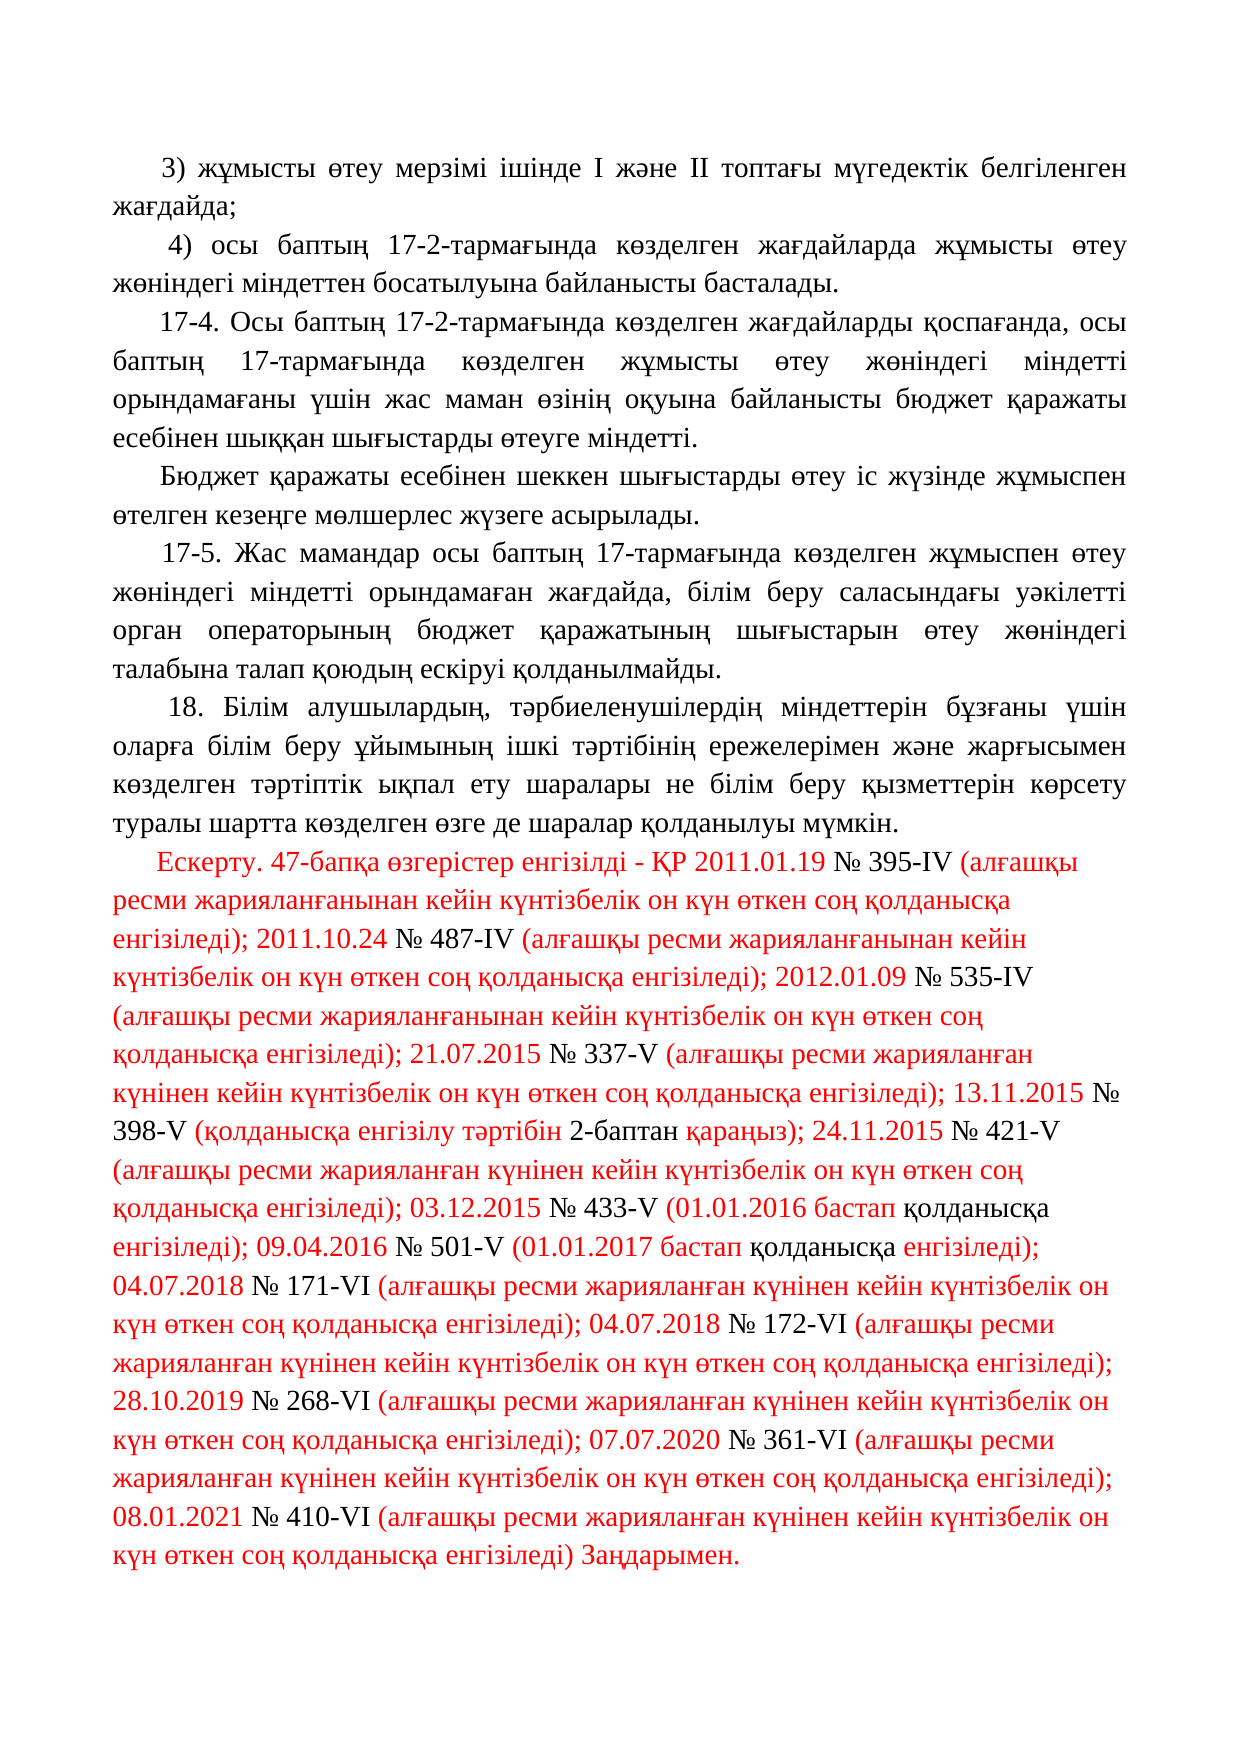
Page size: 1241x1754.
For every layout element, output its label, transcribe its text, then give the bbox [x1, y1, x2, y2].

text 4) осы баптың 17-2-тармағында көзделген жағдайларда жұмысты өтеу жөніндегі міндеттен босатылуына байланысты басталады. [112, 227, 1128, 299]
text 3) жұмысты өтеу мерзімі ішінде І және ІІ топтағы мүгедектік белгіленген жағдайда; [112, 150, 1128, 222]
text 17-4. Осы баптың 17-2-тармағында көзделген жағдайларды қоспағанда, осы баптың 17-тармағында көзделген жұмысты өтеу жөніндегі міндетті орындамағаны үшін жас маман өзінің оқуына байланысты бюджет қаражаты есебінен шыққан шығыстарды өтеуге міндетті. [112, 304, 1128, 453]
text 18. Білім алушылардың, тәрбиеленушілердің міндеттерін бұзғаны үшін оларға білім беру ұйымының ішкі тәртібінің ережелерімен және жарғысымен көзделген тәртіптік ықпал ету шаралары не білім беру қызметтерін көрсету туралы шартта көзделген өзге де шаралар қолданылуы мүмкін. [112, 689, 1128, 839]
text 17-5. Жас мамандар осы баптың 17-тармағында көзделген жұмыспен өтеу жөніндегі міндетті орындамаған жағдайда, білім беру саласындағы уәкілетті орган операторының бюджет қаражатының шығыстарын өтеу жөніндегі талабына талап қоюдың ескіруі қолданылмайды. [112, 535, 1128, 684]
text Ескерту. 47-бапқа өзгерістер енгізілді - ҚР 2011.01.19 № 395-IV (алғашқы ресми жарияланғанынан кейiн күнтiзбелiк он күн өткен соң қолданысқа енгiзiледi); 2011.10.24 № 487-ІV (алғашқы ресми жарияланғанынан кейін күнтiзбелiк он күн өткен соң қолданысқа енгiзiледi); 2012.01.09 № 535-IV (алғашқы ресми жарияланғанынан кейін күнтізбелік он күн өткен соң қолданысқа енгізіледі); 21.07.2015 № 337-V (алғашқы ресми жарияланған күнінен кейін күнтізбелік он күн өткен соң қолданысқа енгізіледі); 13.11.2015 № 398-V (қолданысқа енгізілу тәртібін 2-баптан қараңыз); 24.11.2015 № 421-V (алғашқы ресми жарияланған күнінен кейін күнтізбелік он күн өткен соң қолданысқа енгізіледі); 03.12.2015 № 433-V (01.01.2016 бастап қолданысқа енгізіледі); 09.04.2016 № 501-V (01.01.2017 бастап қолданысқа енгізіледі); 04.07.2018 № 171-VІ (алғашқы ресми жарияланған күнінен кейін күнтізбелік он күн өткен соң қолданысқа енгізіледі); 04.07.2018 № 172-VІ (алғашқы ресми жарияланған күнінен кейін күнтiзбелiк он күн өткен соң қолданысқа енгiзiледi); 28.10.2019 № 268-VI (алғашқы ресми жарияланған күнінен кейін күнтізбелік он күн өткен соң қолданысқа енгізіледі); 07.07.2020 № 361-VI (алғашқы ресми жарияланған күнінен кейін күнтізбелік он күн өткен соң қолданысқа енгізіледі); 08.01.2021 № 410-VI (алғашқы ресми жарияланған күнінен кейін күнтізбелік он күн өткен соң қолданысқа енгізіледі) Заңдарымен. [112, 844, 1128, 1601]
text Бюджет қаражаты есебінен шеккен шығыстарды өтеу іс жүзінде жұмыспен өтелген кезеңге мөлшерлес жүзеге асырылады. [112, 458, 1128, 530]
